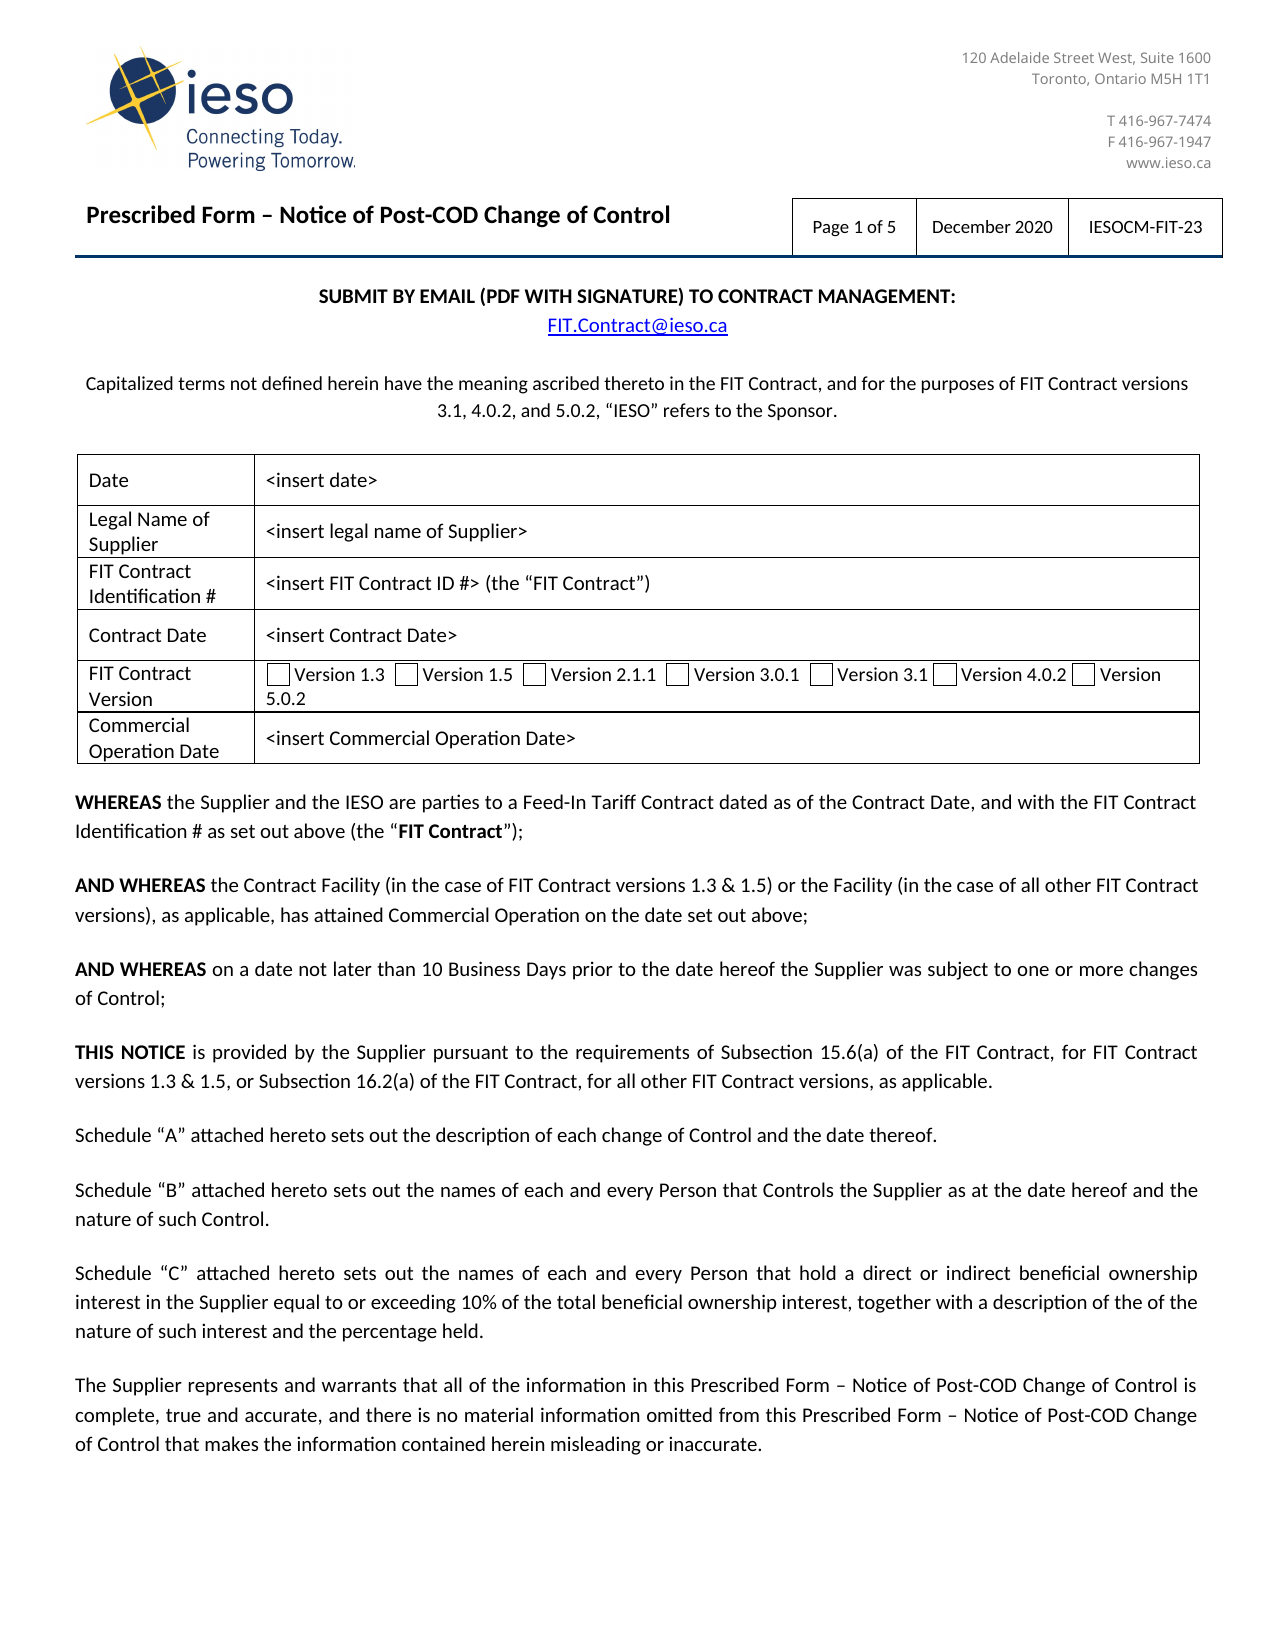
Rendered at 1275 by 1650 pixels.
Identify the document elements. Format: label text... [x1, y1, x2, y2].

picture [86, 46, 355, 171]
text FIT.Contract@ieso.ca [75, 313, 1200, 338]
table_cell <insert legal name of Supplier> [255, 506, 1199, 557]
text THIS NOTICE is provided by the Supplier pursuant to the requirements of Subsection 15.6(a) of the FIT Contract, for FIT Contract versions 1.3 & 1.5, or Subsection 16.2(a) of the FIT Contract, for all other FIT Contract versions, as applicable. [75, 1039, 1200, 1094]
text The Supplier represents and warrants that all of the information in this Prescribed Form – Notice of Post-COD Change of Control is complete, true and accurate, and there is no material information omitted from this Prescribed Form – Notice of Post-COD Change of Control that makes the information contained herein misleading or inaccurate. [75, 1373, 1200, 1456]
table_header <insert date> [255, 455, 1199, 505]
table_cell FIT Contract Version [78, 661, 254, 711]
table_cell <insert Commercial Operation Date> [255, 713, 1199, 763]
text Schedule “B” attached hereto sets out the names of each and every Person that Controls the Supplier as at the date hereof and the nature of such Control. [75, 1177, 1200, 1231]
table_cell <insert FIT Contract ID #> (the “FIT Contract”) [255, 558, 1199, 609]
table_cell Commercial Operation Date [78, 713, 254, 763]
table_header Date [78, 455, 254, 505]
text Schedule “C” attached hereto sets out the names of each and every Person that hold a direct or indirect beneficial ownership interest in the Supplier equal to or exceeding 10% of the total beneficial ownership interest, together with a description of the of the nature of such interest and the percentage held. [75, 1260, 1200, 1344]
text AND WHEREAS on a date not later than 10 Business Days prior to the date hereof the Supplier was subject to one or more changes of Control; [75, 956, 1200, 1011]
table_cell Version 1.3 Version 1.5 Version 2.1.1 Version 3.0.1 Version 3.1 Version 4.0.2 Version 5.0.2 [255, 661, 1199, 711]
text SUBMIT BY EMAIL (PDF WITH SIGNATURE) TO CONTRACT MANAGEMENT: [75, 283, 1200, 309]
table_cell Legal Name of Supplier [78, 506, 254, 557]
text AND WHEREAS the Contract Facility (in the case of FIT Contract versions 1.3 & 1.5) or the Facility (in the case of all other FIT Contract versions), as applicable, has attained Commercial Operation on the date set out above; [75, 873, 1200, 927]
table_cell FIT Contract Identification # [78, 558, 254, 609]
text Schedule “A” attached hereto sets out the description of each change of Control and the date thereof. [75, 1123, 1200, 1148]
text WHEREAS the Supplier and the IESO are parties to a Feed-In Tariff Contract dated as of the Contract Date, and with the FIT Contract Identification # as set out above (the “FIT Contract”); [75, 789, 1200, 844]
table_cell <insert Contract Date> [255, 610, 1199, 659]
text Capitalized terms not defined herein have the meaning ascribed thereto in the FIT Contract, and for the purposes of FIT Contract versions 3.1, 4.0.2, and 5.0.2, “IESO” refers to the Sponsor. [75, 371, 1200, 423]
table_cell Contract Date [78, 610, 254, 659]
